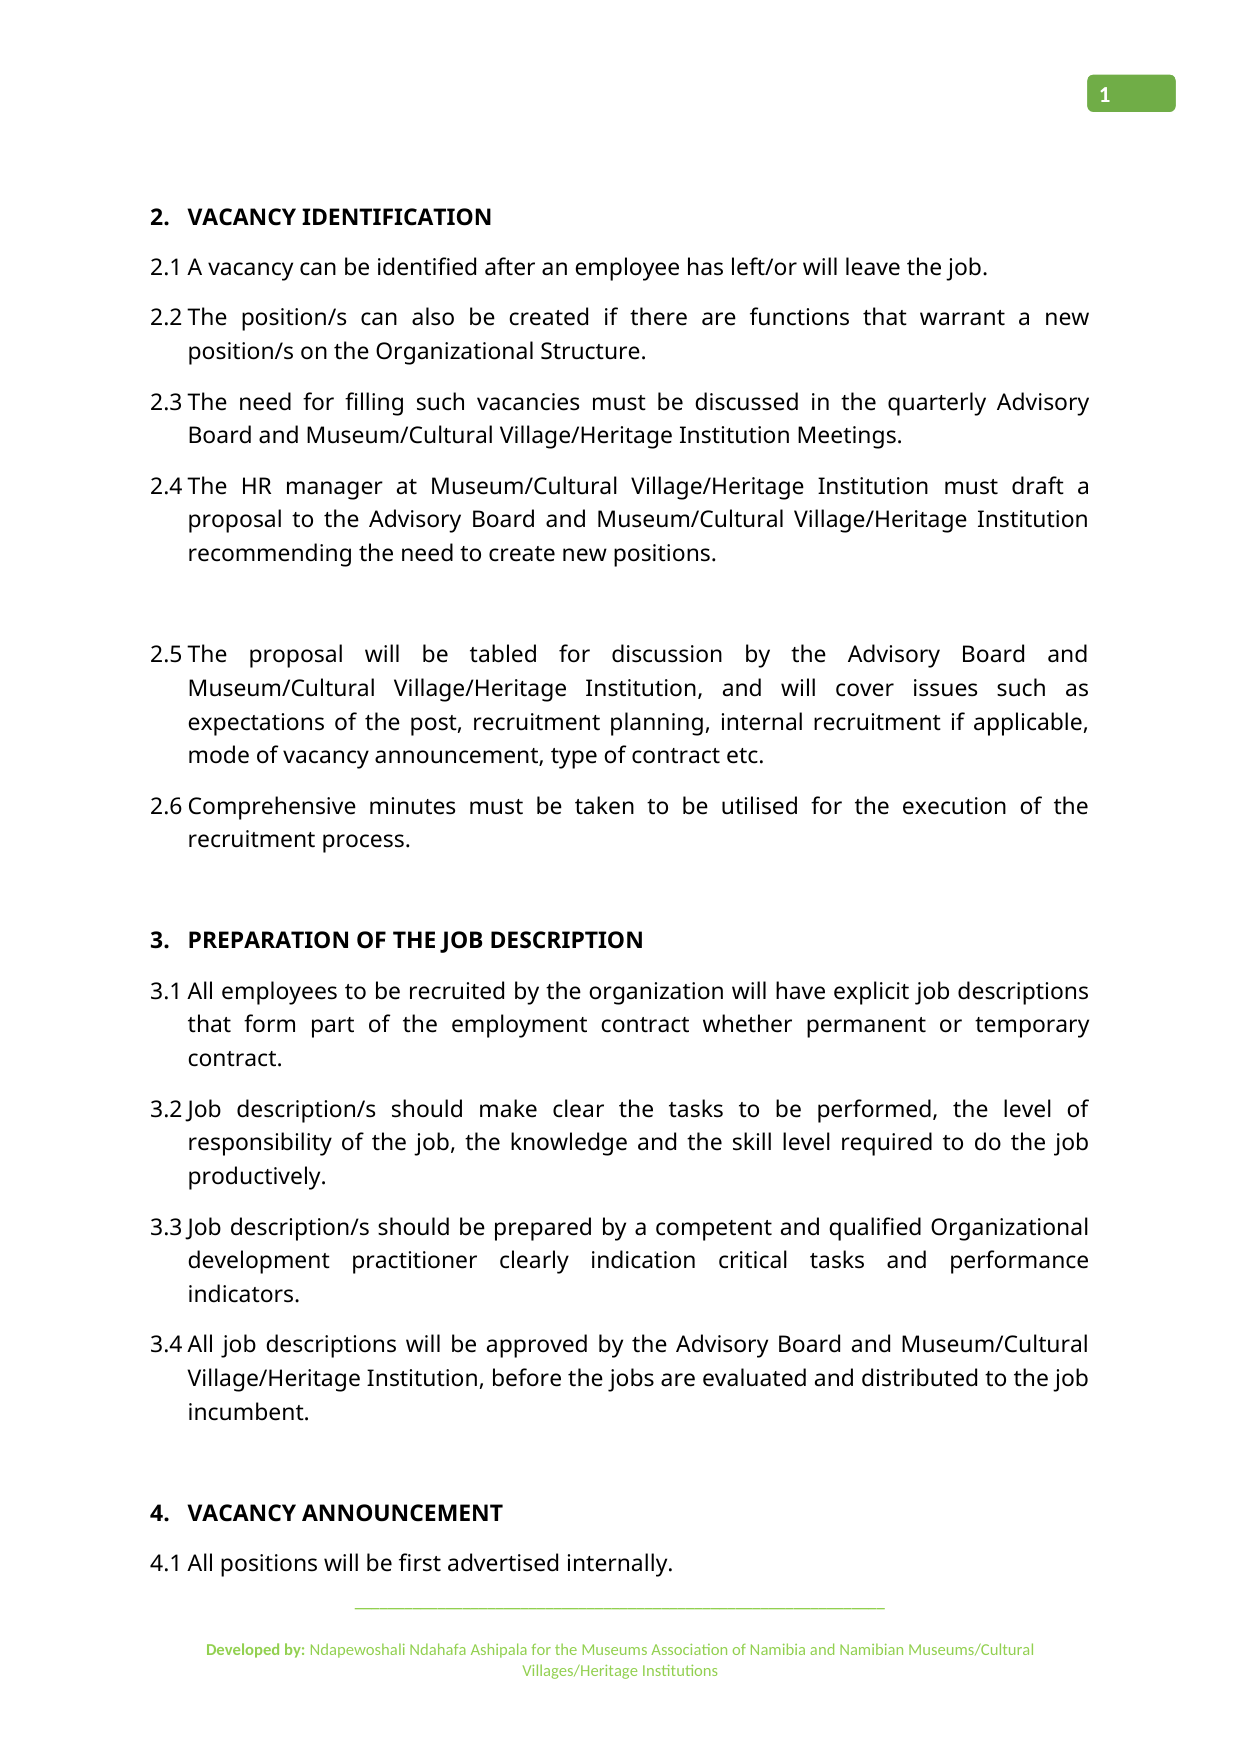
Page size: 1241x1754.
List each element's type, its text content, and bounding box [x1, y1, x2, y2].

list VACANCY IDENTIFICATION [150, 200, 1090, 232]
list PREPARATION OF THE JOB DESCRIPTION [150, 924, 1090, 955]
list Job description/s should be prepared by a competent and qualified Organizational development practitioner clearly indication critical tasks and performance indicators. [150, 1210, 1090, 1309]
list The HR manager at Museum/Cultural Village/Heritage Institution must draft a proposal to the Advisory Board and Museum/Cultural Village/Heritage Institution recommending the need to create new positions. [150, 469, 1090, 568]
list All positions will be first advertised internally. [150, 1547, 1090, 1578]
list Comprehensive minutes must be taken to be utilised for the execution of the recruitment process. [150, 789, 1090, 854]
list Job description/s should make clear the tasks to be performed, the level of responsibility of the job, the knowledge and the skill level required to do the job productively. [150, 1092, 1090, 1191]
list The proposal will be tabled for discussion by the Advisory Board and Museum/Cultural Village/Heritage Institution, and will cover issues such as expectations of the post, recruitment planning, internal recruitment if applicable, mode of vacancy announcement, type of contract etc. [150, 638, 1090, 770]
list The position/s can also be created if there are functions that warrant a new position/s on the Organizational Structure. [150, 301, 1090, 366]
list All employees to be recruited by the organization will have explicit job descriptions that form part of the employment contract whether permanent or temporary contract. [150, 974, 1090, 1073]
list All job descriptions will be approved by the Advisory Board and Museum/Cultural Village/Heritage Institution, before the jobs are evaluated and distributed to the job incumbent. [150, 1328, 1090, 1427]
list VACANCY ANNOUNCEMENT [150, 1497, 1090, 1528]
list A vacancy can be identified after an employee has left/or will leave the job. [150, 251, 1090, 282]
list The need for filling such vacancies must be discussed in the quarterly Advisory Board and Museum/Cultural Village/Heritage Institution Meetings. [150, 385, 1090, 450]
